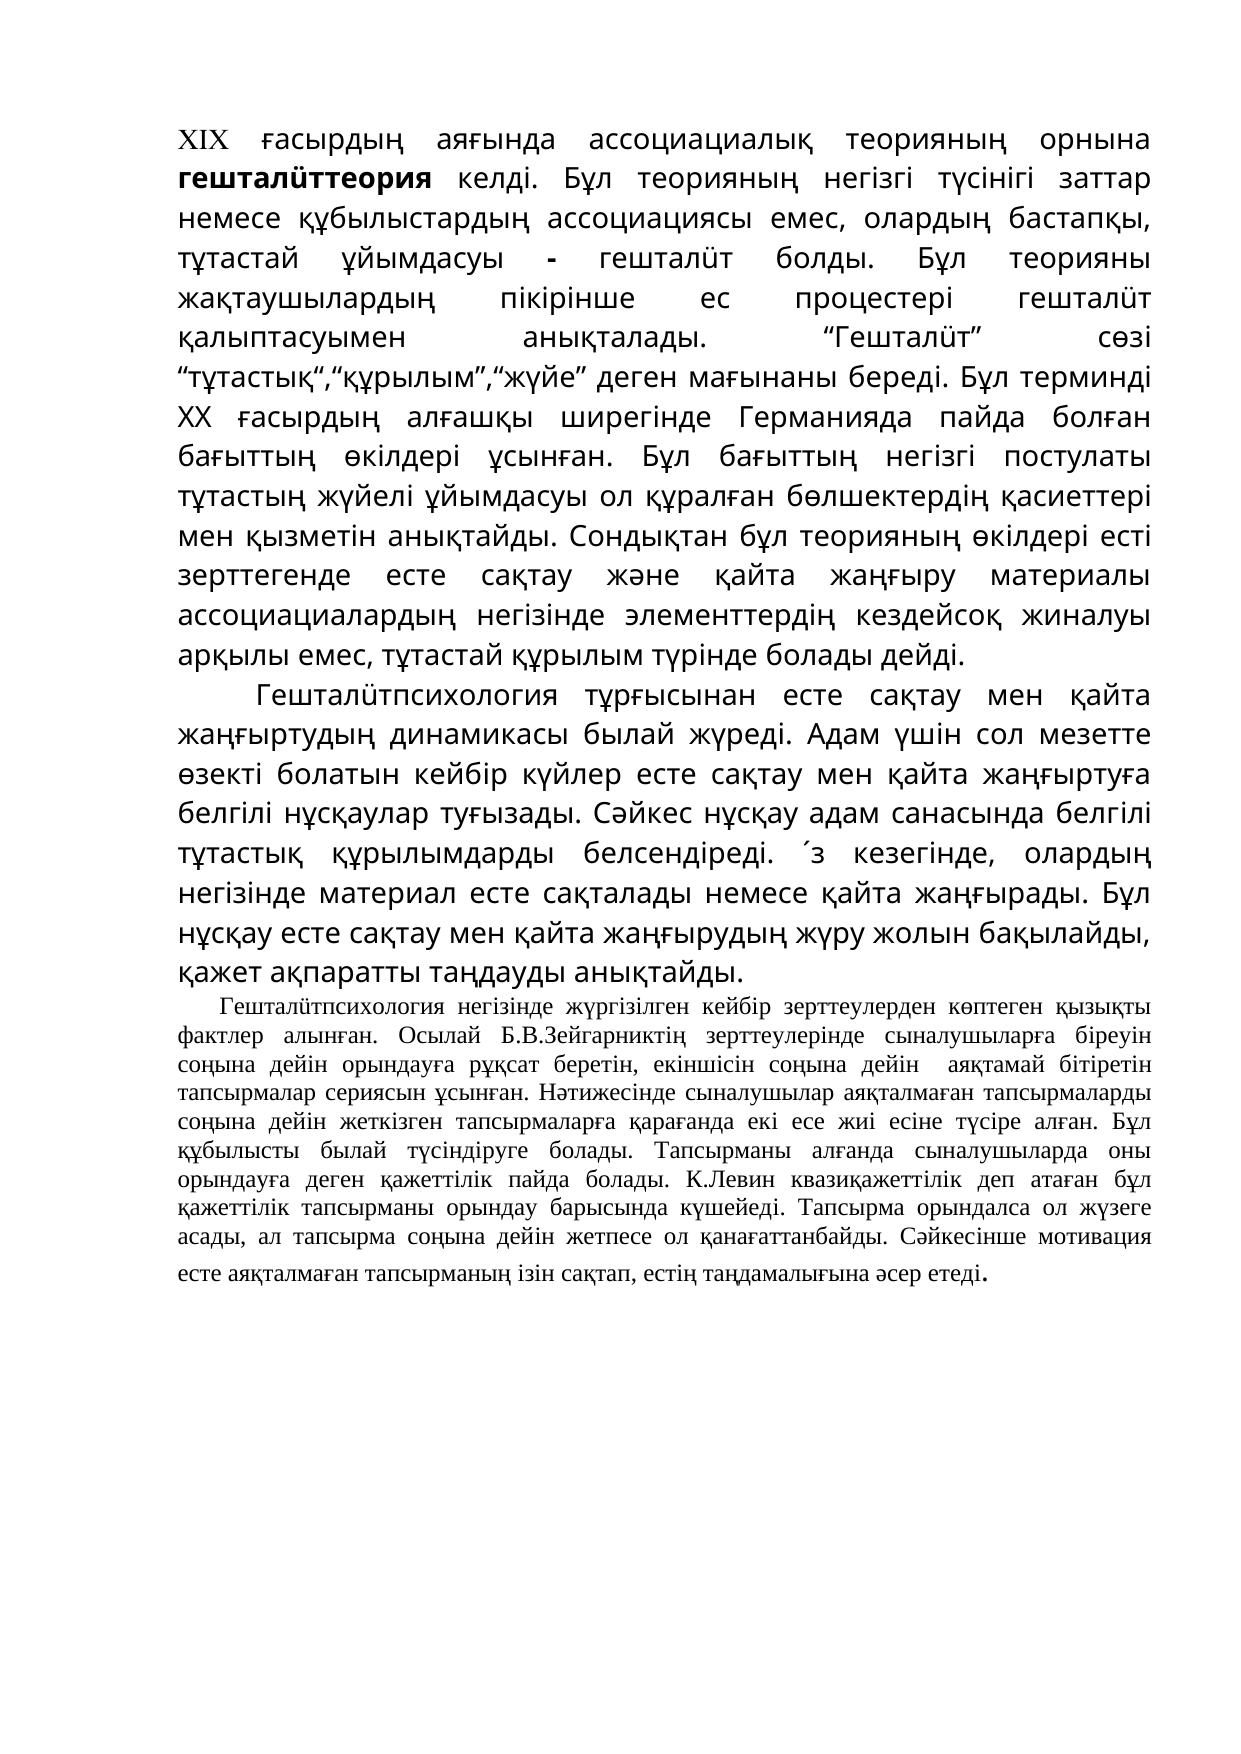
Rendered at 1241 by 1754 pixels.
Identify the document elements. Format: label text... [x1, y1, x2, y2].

text Гешталüтпсихология негiзiнде жүргiзiлген кейбiр зерттеулерден көптеген қызықты фактлер алынған. Осылай Б.В.Зейгарниктiң зерттеулерiнде сыналушыларға бiреуiн соңына дейiн орындауға рұқсат беретiн, екiншiсiн соңына дейiн аяқтамай бiтiретiн тапсырмалар сериясын ұсынған. Нәтижесiнде сыналушылар аяқталмаған тапсырмаларды соңына дейiн жеткiзген тапсырмаларға қарағанда екi есе жиi есiне түсiре алған. Бұл құбылысты былай түсiндiруге болады. Тапсырманы алғанда сыналушыларда оны орындауға деген қажеттiлiк пайда болады. К.Левин квазиқажеттiлiк деп атаған бұл қажеттiлiк тапсырманы орындау барысында күшейедi. Тапсырма орындалса ол жүзеге асады, ал тапсырма соңына дейiн жетпесе ол қанағаттанбайды. Сәйкесiнше мотивация есте аяқталмаған тапсырманың iзiн сақтап, естiң таңдамалығына әсер етедi. [177, 991, 1152, 1290]
subtitle ғасырдың аяғында ассоциациалық теорияның орнына гешталüттеория келдi. Бұл теорияның негiзгi түсiнiгi заттар немесе құбылыстардың ассоциациясы емес, олардың бастапқы, тұтастай ұйымдасуы - гешталüт болды. Бұл теорияны жақтаушылардың пiкiрiнше ес процестерi гешталüт қалыптасуымен анықталады. “Гешталüт” сөзi “тұтастық“,“құрылым”,“жүйе” деген мағынаны бередi. Бұл терминдi XX ғасырдың алғашқы ширегiнде Германияда пайда болған бағыттың өкiлдерi ұсынған. Бұл бағыттың негiзгi постулаты тұтастың жүйелi ұйымдасуы ол құралған бөлшектердiң қасиеттерi мен қызметiн анықтайды. Сондықтан бұл теорияның өкiлдерi естi зерттегенде есте сақтау және қайта жаңғыру материалы ассоциациалардың негiзiнде элементтердiң кездейсоқ жиналуы арқылы емес, тұтастай құрылым түрiнде болады дейдi. [177, 118, 1152, 674]
subtitle Гешталüтпсихология тұрғысынан есте сақтау мен қайта жаңғыртудың динамикасы былай жүредi. Адам үшiн сол мезетте өзектi болатын кейбiр күйлер есте сақтау мен қайта жаңғыртуға белгiлi нұсқаулар туғызады. Сәйкес нұсқау адам санасында белгiлi тұтастық құрылымдарды белсендiредi. ´з кезегiнде, олардың негiзiнде материал есте сақталады немесе қайта жаңғырады. Бұл нұсқау есте сақтау мен қайта жаңғырудың жүру жолын бақылайды, қажет ақпаратты таңдауды анықтайды. [177, 674, 1152, 991]
